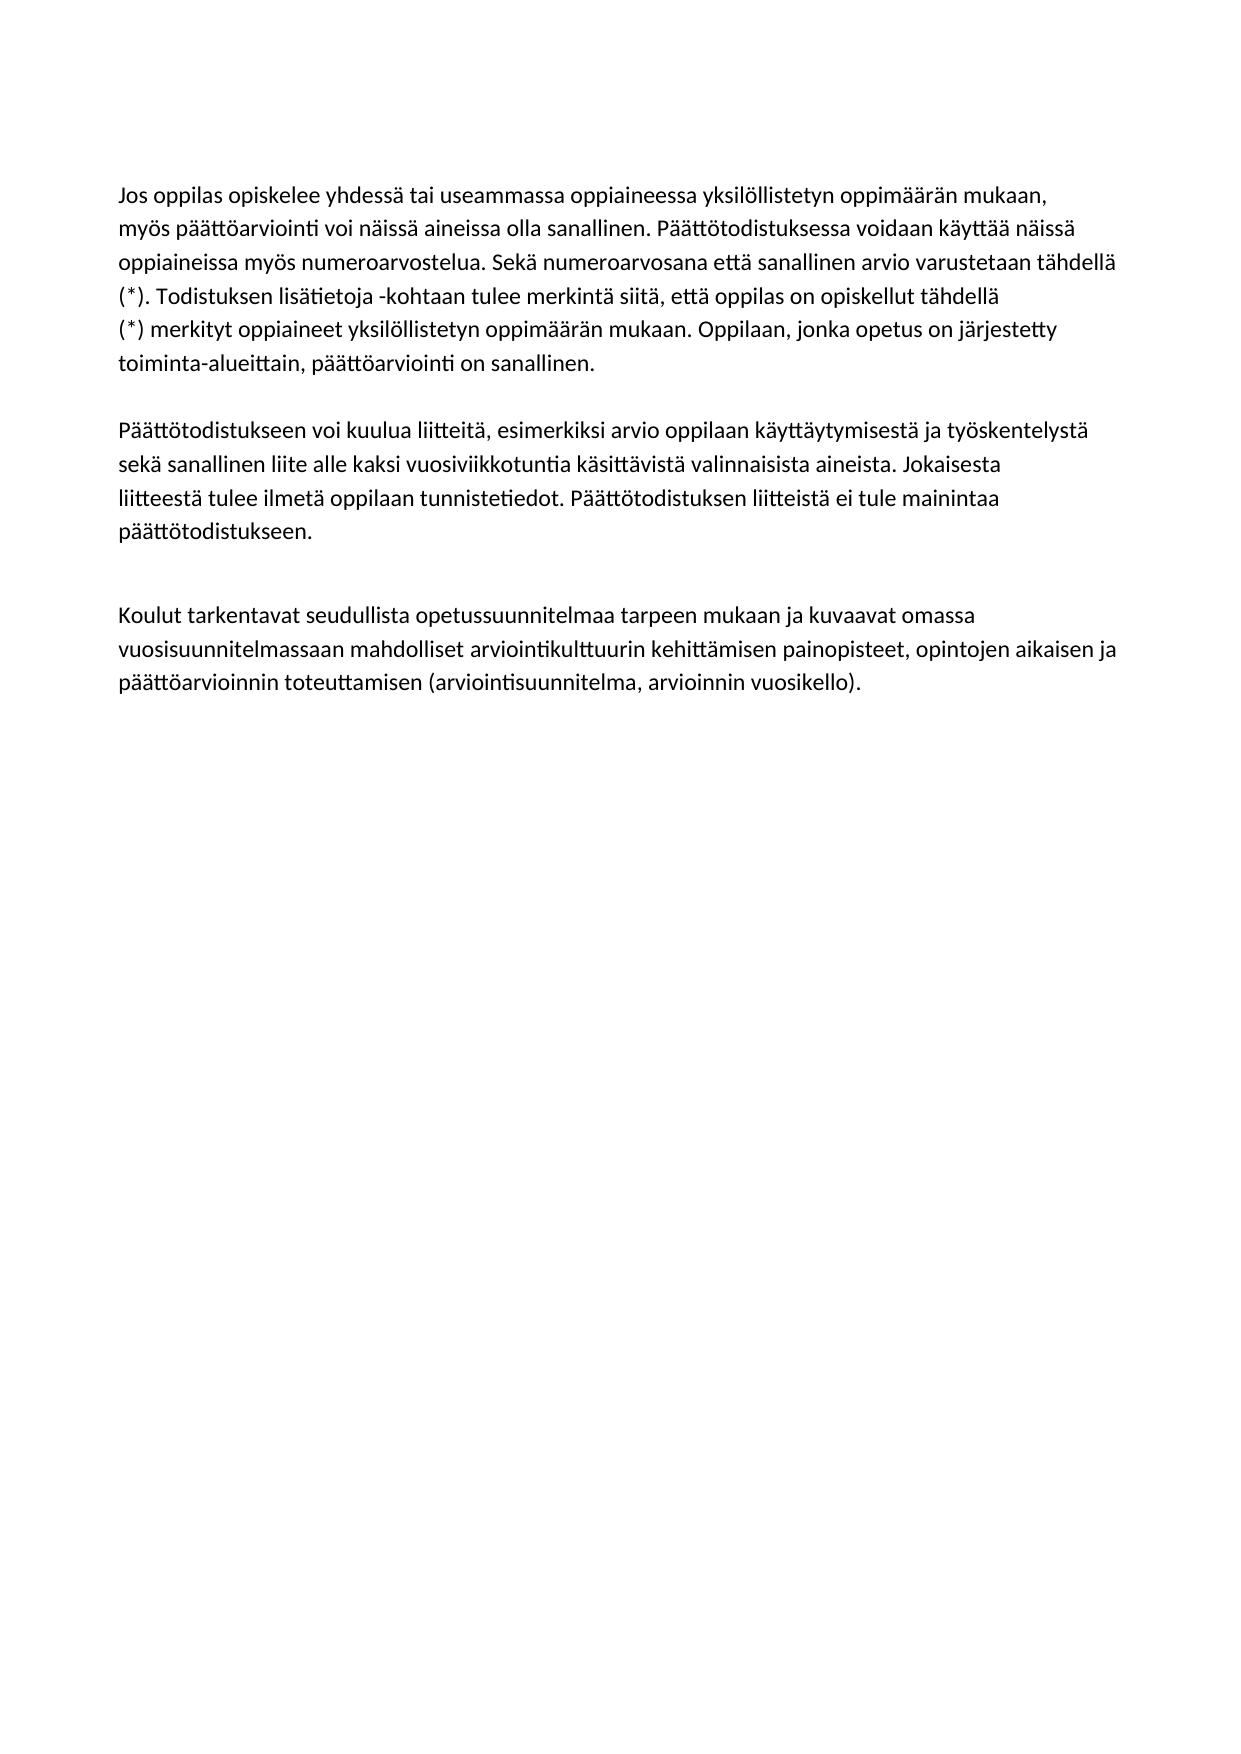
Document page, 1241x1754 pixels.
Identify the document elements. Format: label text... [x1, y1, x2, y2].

text Jos oppilas opiskelee yhdessä tai useammassa oppiaineessa yksilöllistetyn oppimäärän mukaan, [118, 180, 1122, 209]
text toiminta-alueittain, päättöarviointi on sanallinen. [118, 348, 1122, 377]
text Päättötodistukseen voi kuulua liitteitä, esimerkiksi arvio oppilaan käyttäytymisestä ja työskentelystä sekä sanallinen liite alle kaksi vuosiviikkotuntia käsittävistä valinnaisista aineista. Jokaisesta [118, 415, 1122, 478]
text oppiaineissa myös numeroarvostelua. Sekä numeroarvosana että sanallinen arvio varustetaan tähdellä (*). Todistuksen lisätietoja -kohtaan tulee merkintä siitä, että oppilas on opiskellut tähdellä [118, 247, 1122, 310]
text liitteestä tulee ilmetä oppilaan tunnistetiedot. Päättötodistuksen liitteistä ei tule mainintaa päättötodistukseen. [118, 483, 1122, 546]
text myös päättöarviointi voi näissä aineissa olla sanallinen. Päättötodistuksessa voidaan käyttää näissä [118, 213, 1122, 243]
text (*) merkityt oppiaineet yksilöllistetyn oppimäärän mukaan. Oppilaan, jonka opetus on järjestetty [118, 314, 1122, 344]
text Koulut tarkentavat seudullista opetussuunnitelmaa tarpeen mukaan ja kuvaavat omassa vuosisuunnitelmassaan mahdolliset arviointikulttuurin kehittämisen painopisteet, opintojen aikaisen ja päättöarvioinnin toteuttamisen (arviointisuunnitelma, arvioinnin vuosikello). [118, 600, 1122, 697]
